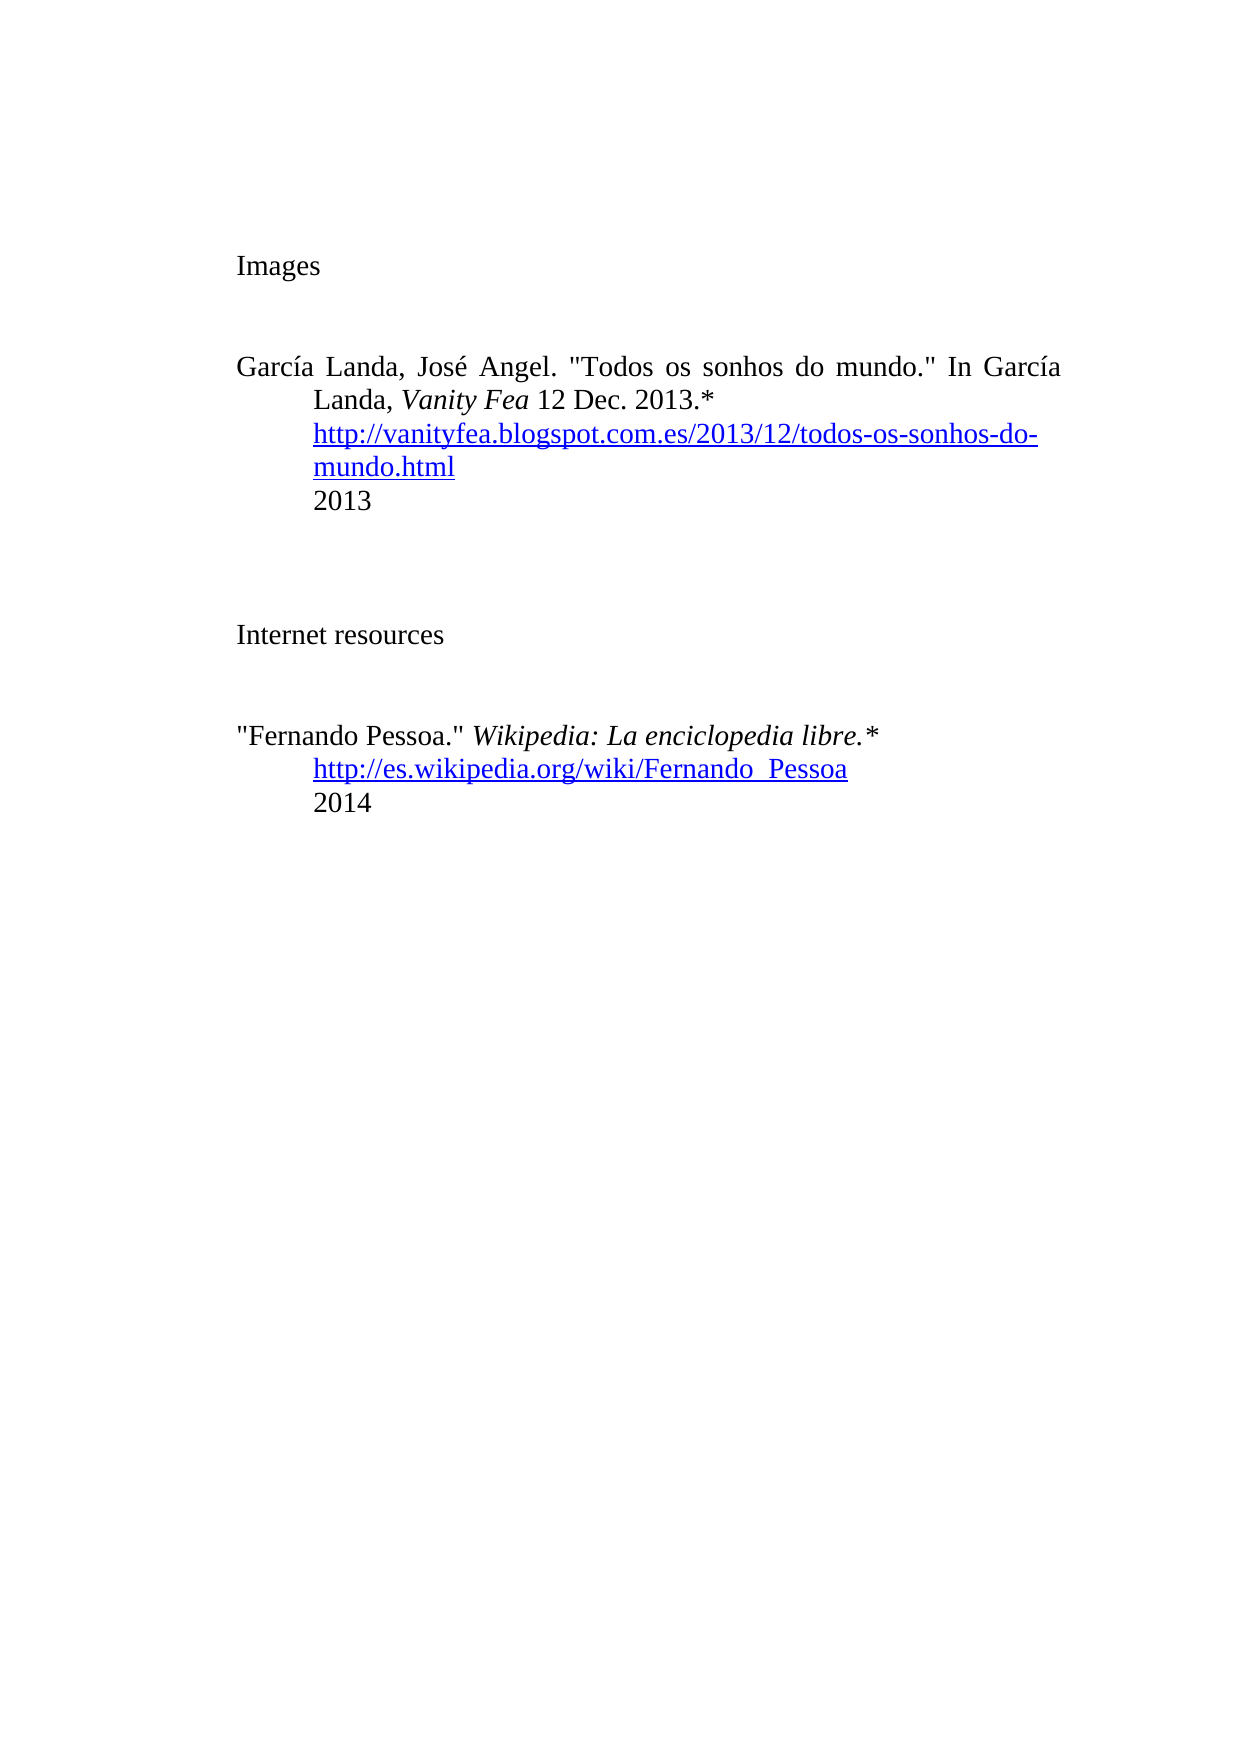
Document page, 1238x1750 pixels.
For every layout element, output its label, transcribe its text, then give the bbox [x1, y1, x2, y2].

text http://es.wikipedia.org/wiki/Fernando_Pessoa [236, 751, 1062, 785]
text http://vanityfea.blogspot.com.es/2013/12/todos-os-sonhos-do-mundo.html [236, 416, 1062, 483]
text 2013 [236, 483, 1062, 517]
text "Fernando Pessoa." Wikipedia: La enciclopedia libre.* [236, 718, 1062, 751]
text 2014 [236, 785, 1062, 818]
text Internet resources [236, 617, 1062, 651]
text García Landa, José Angel. "Todos os sonhos do mundo." In García Landa, Vanity Fea 12 Dec. 2013.* [236, 349, 1062, 416]
text Images [236, 248, 1062, 282]
